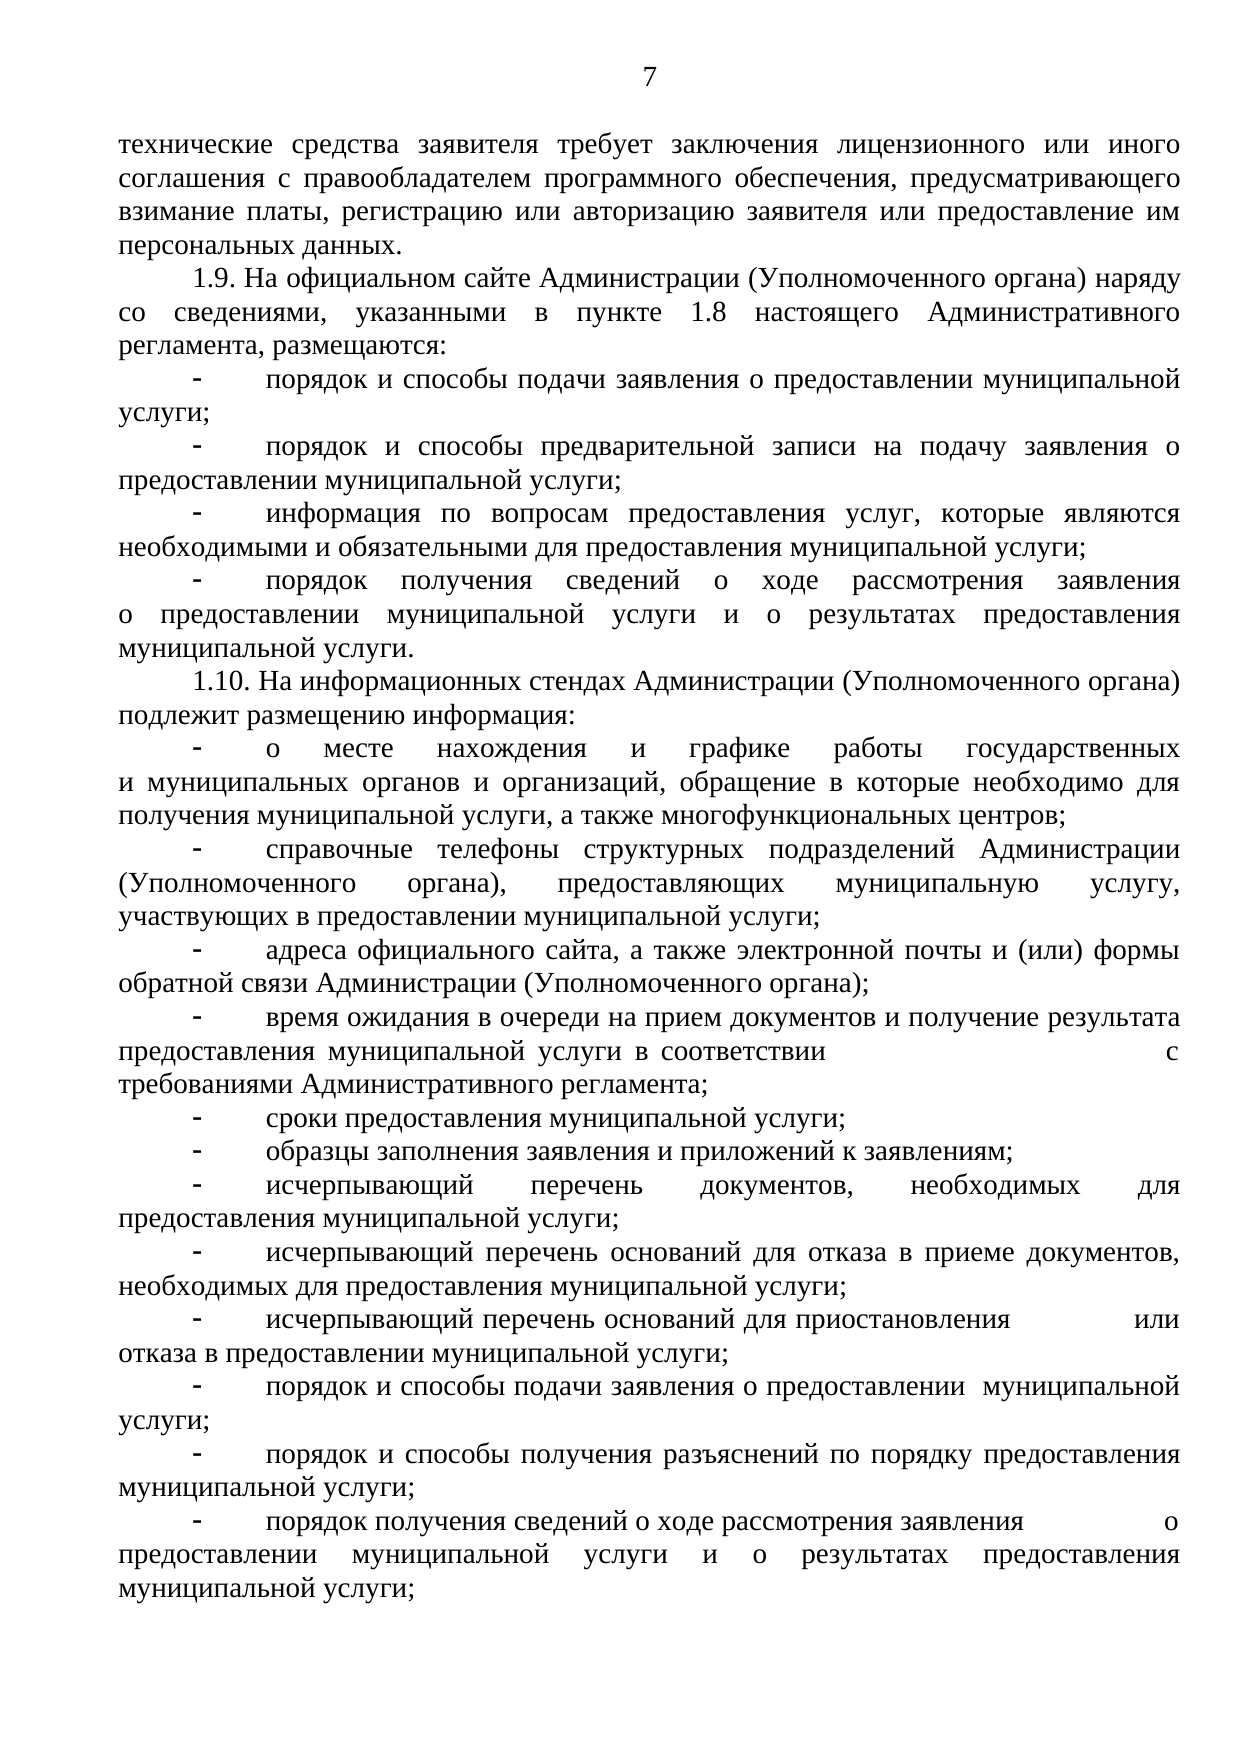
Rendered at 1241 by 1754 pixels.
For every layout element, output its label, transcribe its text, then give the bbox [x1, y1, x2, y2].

list порядок получения сведений о ходе рассмотрения заявления о предоставлении муниципальной услуги и о результатах предоставления муниципальной услуги; [118, 1503, 1181, 1604]
list порядок и способы получения разъяснений по порядку предоставления муниципальной услуги; [118, 1436, 1181, 1503]
list порядок и способы предварительной записи на подачу заявления о предоставлении муниципальной услуги; [118, 428, 1181, 495]
list о месте нахождения и графике работы государственных и муниципальных органов и организаций, обращение в которые необходимо для получения муниципальной услуги, а также многофункциональных центров; [118, 730, 1181, 831]
text 1.9. На официальном сайте Администрации (Уполномоченного органа) наряду со сведениями, указанными в пункте 1.8 настоящего Административного регламента, размещаются: [118, 260, 1181, 361]
list исчерпывающий перечень оснований для приостановления или отказа в предоставлении муниципальной услуги; [118, 1301, 1181, 1368]
list исчерпывающий перечень оснований для отказа в приеме документов, необходимых для предоставления муниципальной услуги; [118, 1234, 1181, 1301]
list адреса официального сайта, а также электронной почты и (или) формы обратной связи Администрации (Уполномоченного органа); [118, 932, 1181, 999]
list порядок и способы подачи заявления о предоставлении муниципальной услуги; [118, 361, 1181, 428]
list исчерпывающий перечень документов, необходимых для предоставления муниципальной услуги; [118, 1167, 1181, 1234]
list сроки предоставления муниципальной услуги; [118, 1100, 1181, 1133]
list время ожидания в очереди на прием документов и получение результата предоставления муниципальной услуги в соответствии с требованиями Административного регламента; [118, 999, 1181, 1100]
list информация по вопросам предоставления услуг, которые являются необходимыми и обязательными для предоставления муниципальной услуги; [118, 495, 1181, 562]
list образцы заполнения заявления и приложений к заявлениям; [118, 1133, 1181, 1167]
text 1.10. На информационных стендах Администрации (Уполномоченного органа) подлежит размещению информация: [118, 663, 1181, 730]
list справочные телефоны структурных подразделений Администрации (Уполномоченного органа), предоставляющих муниципальную услугу, участвующих в предоставлении муниципальной услуги; [118, 831, 1181, 932]
list порядок получения сведений о ходе рассмотрения заявления о предоставлении муниципальной услуги и о результатах предоставления муниципальной услуги. [118, 562, 1181, 663]
list порядок и способы подачи заявления о предоставлении муниципальной услуги; [118, 1368, 1181, 1436]
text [118, 126, 1181, 260]
